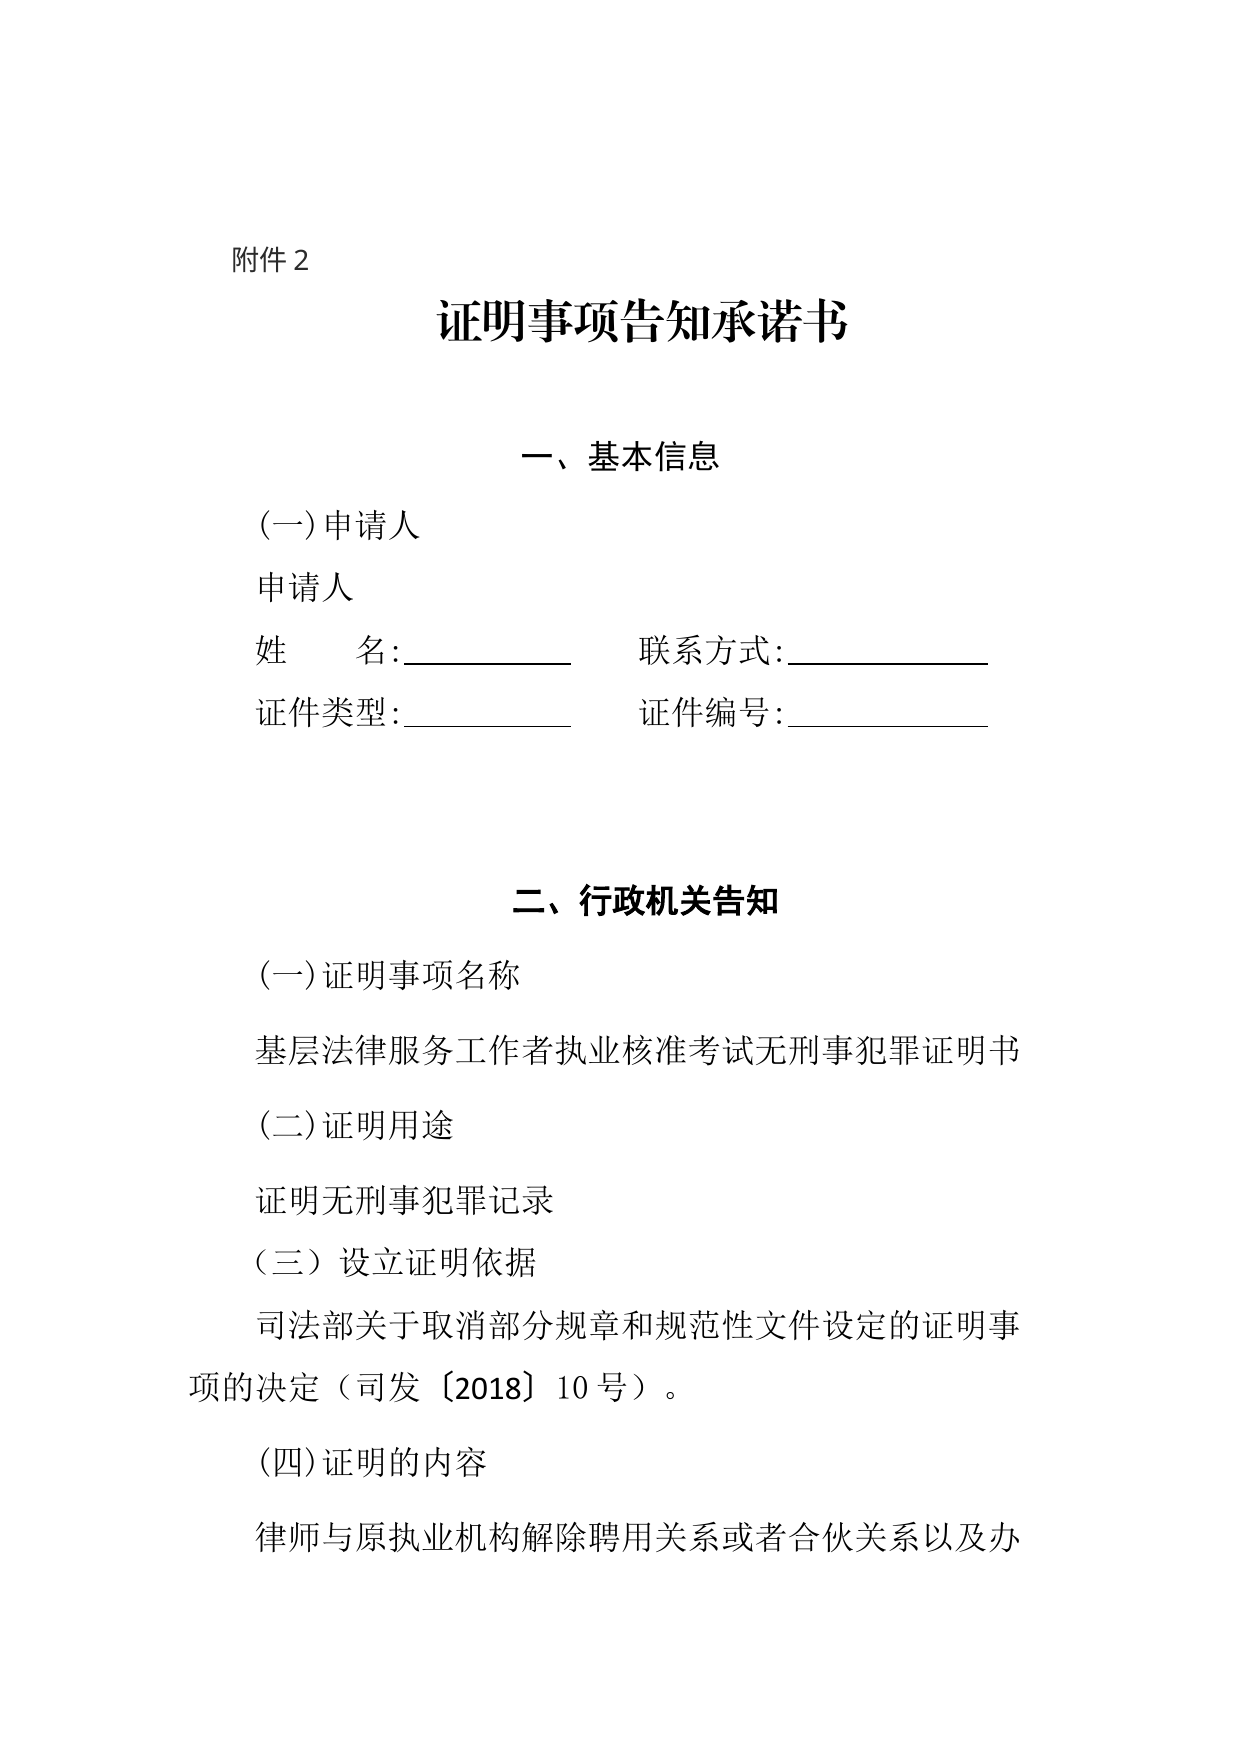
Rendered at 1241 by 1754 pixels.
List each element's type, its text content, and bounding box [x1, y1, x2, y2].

text 证件类型: 证件编号: [187, 674, 1053, 799]
text 附件2 [187, 227, 1053, 292]
text 司法部关于取消部分规章和规范性文件设定的证明事项的决定（司发〔2018〕10号）。 [187, 1287, 1053, 1412]
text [187, 1499, 1053, 1562]
text （三）设立证明依据 [187, 1224, 1053, 1287]
text 二、行政机关告知 [187, 862, 1053, 924]
text 基层法律服务工作者执业核准考试无刑事犯罪证明书 [187, 1012, 1053, 1074]
text 证明无刑事犯罪记录 [187, 1162, 1053, 1224]
text (四)证明的内容 [187, 1424, 1053, 1487]
text (一)申请人 [187, 487, 1053, 549]
text 申请人 [187, 549, 1053, 612]
text (二)证明用途 [187, 1087, 1053, 1149]
text 姓 名: 联系方式: [187, 612, 1053, 674]
text (一)证明事项名称 [187, 937, 1053, 999]
text 一、基本信息 [187, 422, 1053, 487]
text 证明事项告知承诺书 [187, 292, 1053, 357]
